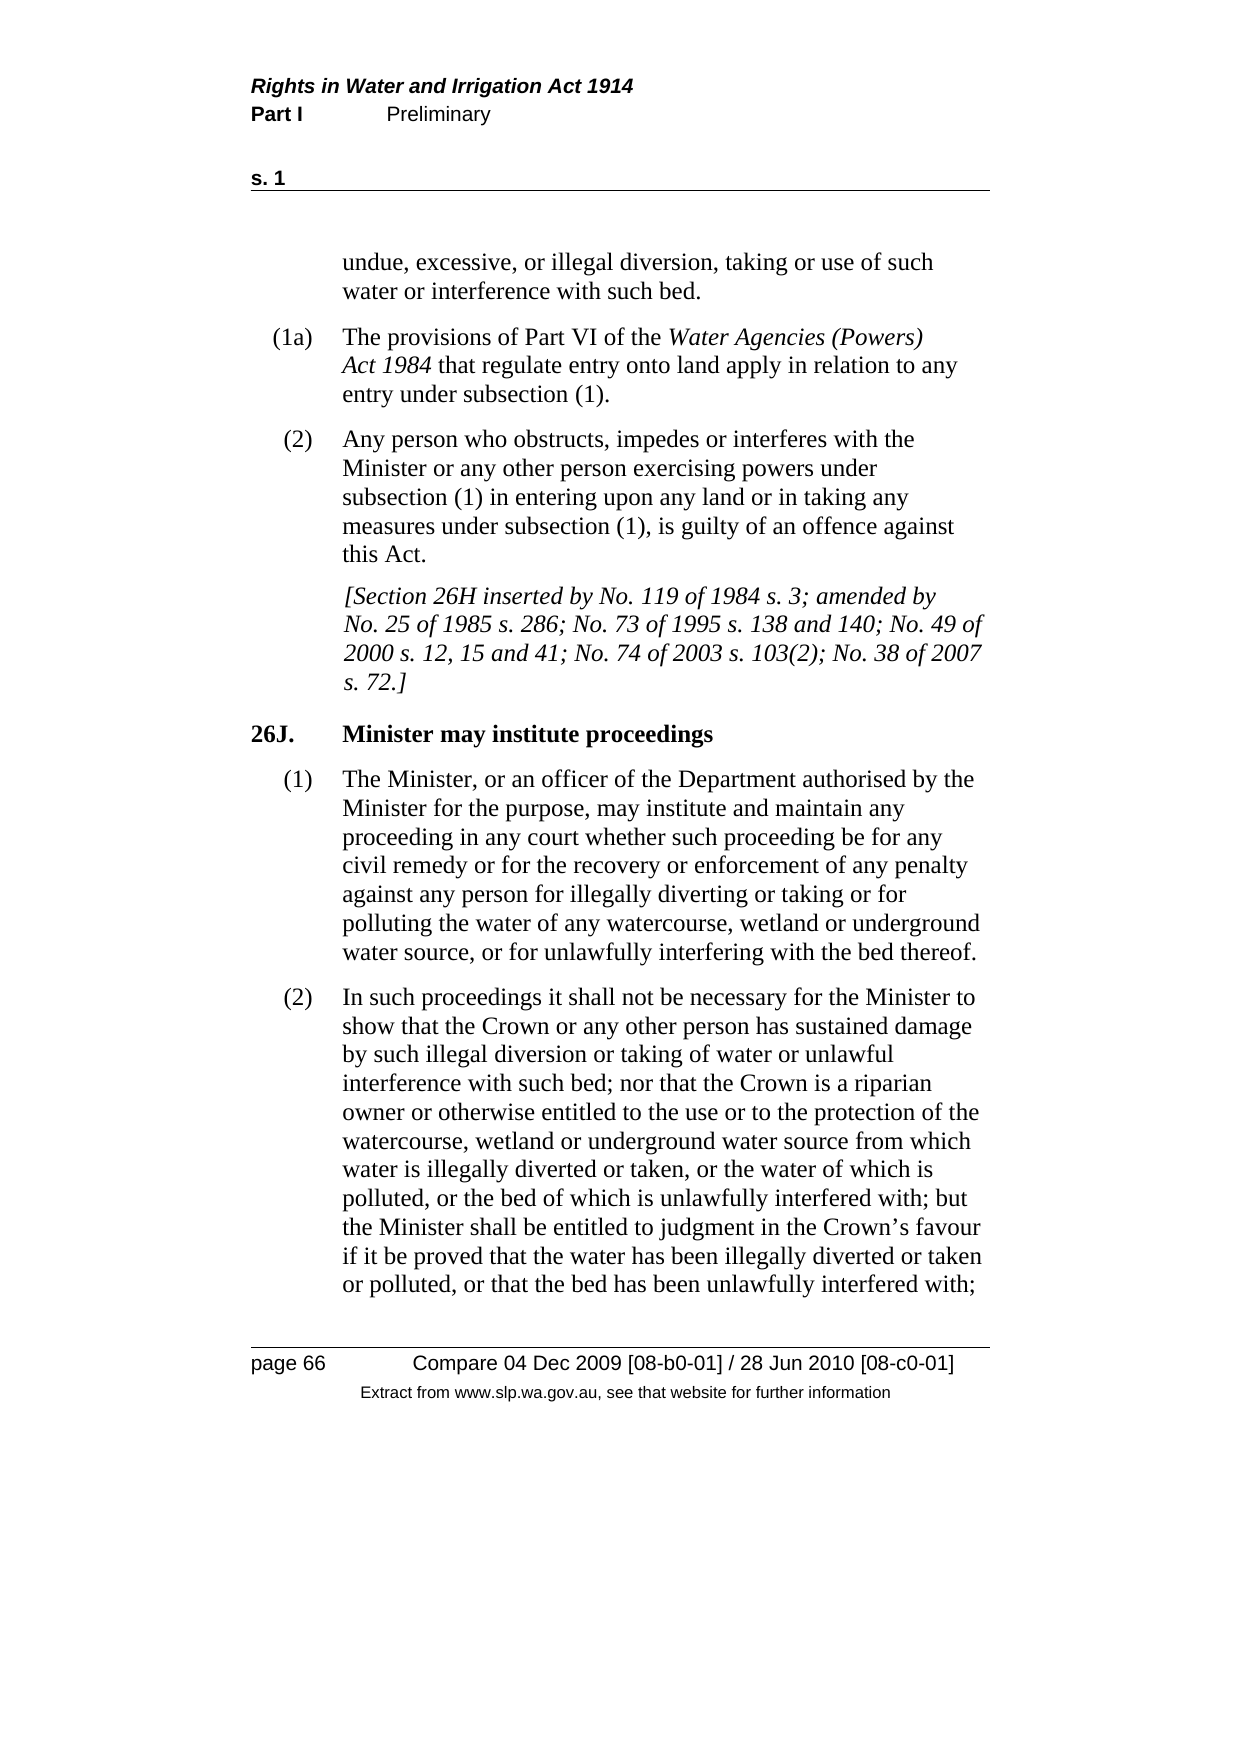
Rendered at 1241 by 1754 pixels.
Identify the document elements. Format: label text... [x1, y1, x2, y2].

text [Section 26H inserted by No. 119 of 1984 s. 3; amended by No. 25 of 1985 s. 286; No. 73 of 1995 s. 138 and 140; No. 49 of 2000 s. 12, 15 and 41; No. 74 of 2003 s. 103(2); No. 38 of 2007 s. 72.] [251, 581, 990, 696]
subtitle 26J. Minister may institute proceedings [251, 719, 990, 747]
text (2) Any person who obstructs, impedes or interferes with the Minister or any other person exercising powers under subsection (1) in entering upon any land or in taking any measures under subsection (1), is guilty of an offence against this Act. [251, 424, 990, 568]
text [251, 982, 990, 1298]
text (1) The Minister, or an officer of the Department authorised by the Minister for the purpose, may institute and maintain any proceeding in any court whether such proceeding be for any civil remedy or for the recovery or enforcement of any penalty against any person for illegally diverting or taking or for polluting the water of any watercourse, wetland or underground water source, or for unlawfully interfering with the bed thereof. [251, 764, 990, 965]
text (1a) The provisions of Part VI of the Water Agencies (Powers) Act 1984 that regulate entry onto land apply in relation to any entry under subsection (1). [251, 322, 990, 408]
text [251, 247, 990, 305]
